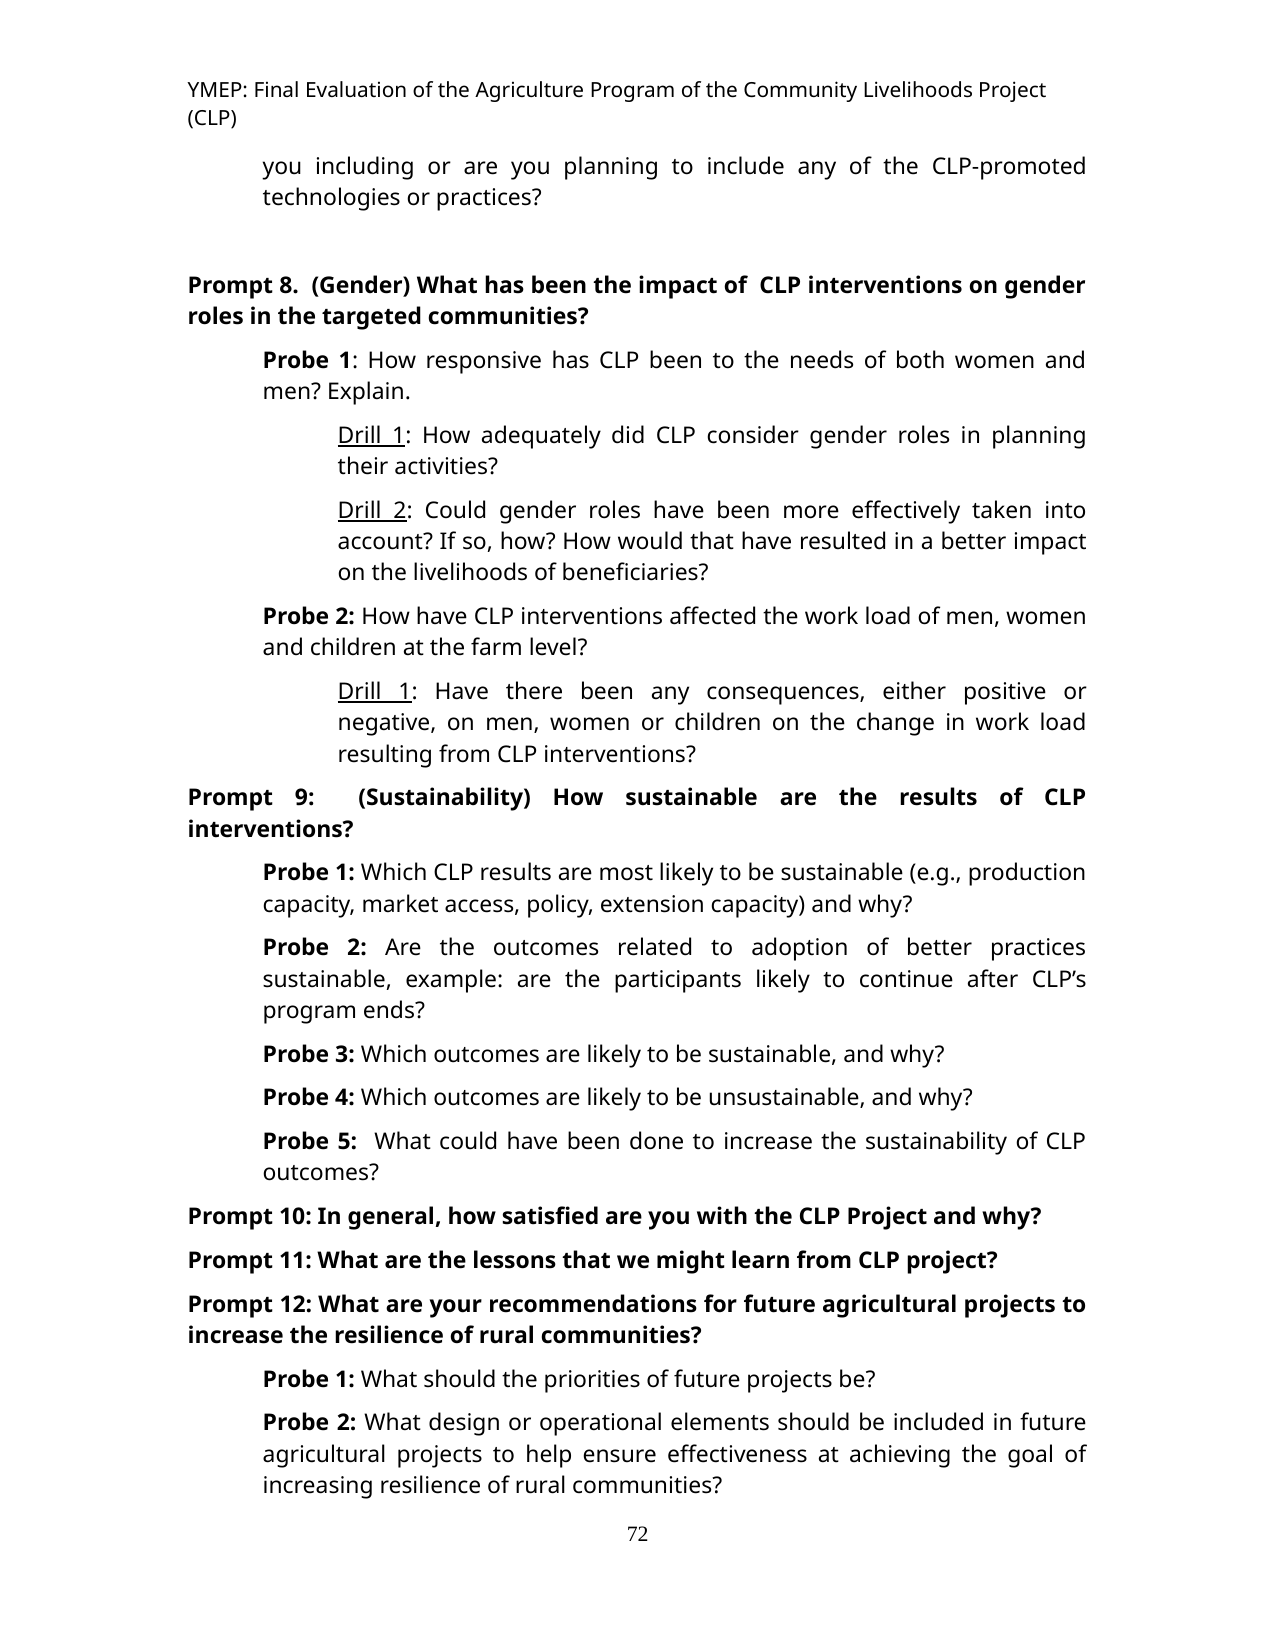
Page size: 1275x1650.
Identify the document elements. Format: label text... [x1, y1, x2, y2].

text Prompt 10: In general, how satisfied are you with the CLP Project and why? [187, 1200, 1087, 1231]
text Probe 2: How have CLP interventions affected the work load of men, women and children at the farm level? [262, 600, 1087, 662]
text Drill 1: Have there been any consequences, either positive or negative, on men, women or children on the change in work load resulting from CLP interventions? [337, 675, 1087, 769]
text Probe 1: Which CLP results are most likely to be sustainable (e.g., production capacity, market access, policy, extension capacity) and why? [262, 856, 1087, 919]
text Probe 1: How responsive has CLP been to the needs of both women and men? Explain. [262, 344, 1087, 406]
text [262, 150, 1087, 212]
text Probe 5: What could have been done to increase the sustainability of CLP outcomes? [262, 1125, 1087, 1187]
text Probe 2: What design or operational elements should be included in future agricultural projects to help ensure effectiveness at achieving the goal of increasing resilience of rural communities? [262, 1406, 1087, 1500]
text Prompt 9: (Sustainability) How sustainable are the results of CLP interventions? [187, 781, 1087, 844]
text Prompt 8. (Gender) What has been the impact of CLP interventions on gender roles in the targeted communities? [187, 269, 1087, 331]
text Probe 4: Which outcomes are likely to be unsustainable, and why? [262, 1081, 1087, 1112]
text Prompt 12: What are your recommendations for future agricultural projects to increase the resilience of rural communities? [187, 1287, 1087, 1350]
text Probe 3: Which outcomes are likely to be sustainable, and why? [262, 1037, 1087, 1069]
text Drill 2: Could gender roles have been more effectively taken into account? If so, how? How would that have resulted in a better impact on the livelihoods of beneficiaries? [337, 494, 1087, 587]
text Drill 1: How adequately did CLP consider gender roles in planning their activities? [337, 419, 1087, 481]
text Probe 1: What should the priorities of future projects be? [262, 1362, 1087, 1394]
text Probe 2: Are the outcomes related to adoption of better practices sustainable, example: are the participants likely to continue after CLP’s program ends? [262, 931, 1087, 1025]
text Prompt 11: What are the lessons that we might learn from CLP project? [187, 1244, 1087, 1275]
